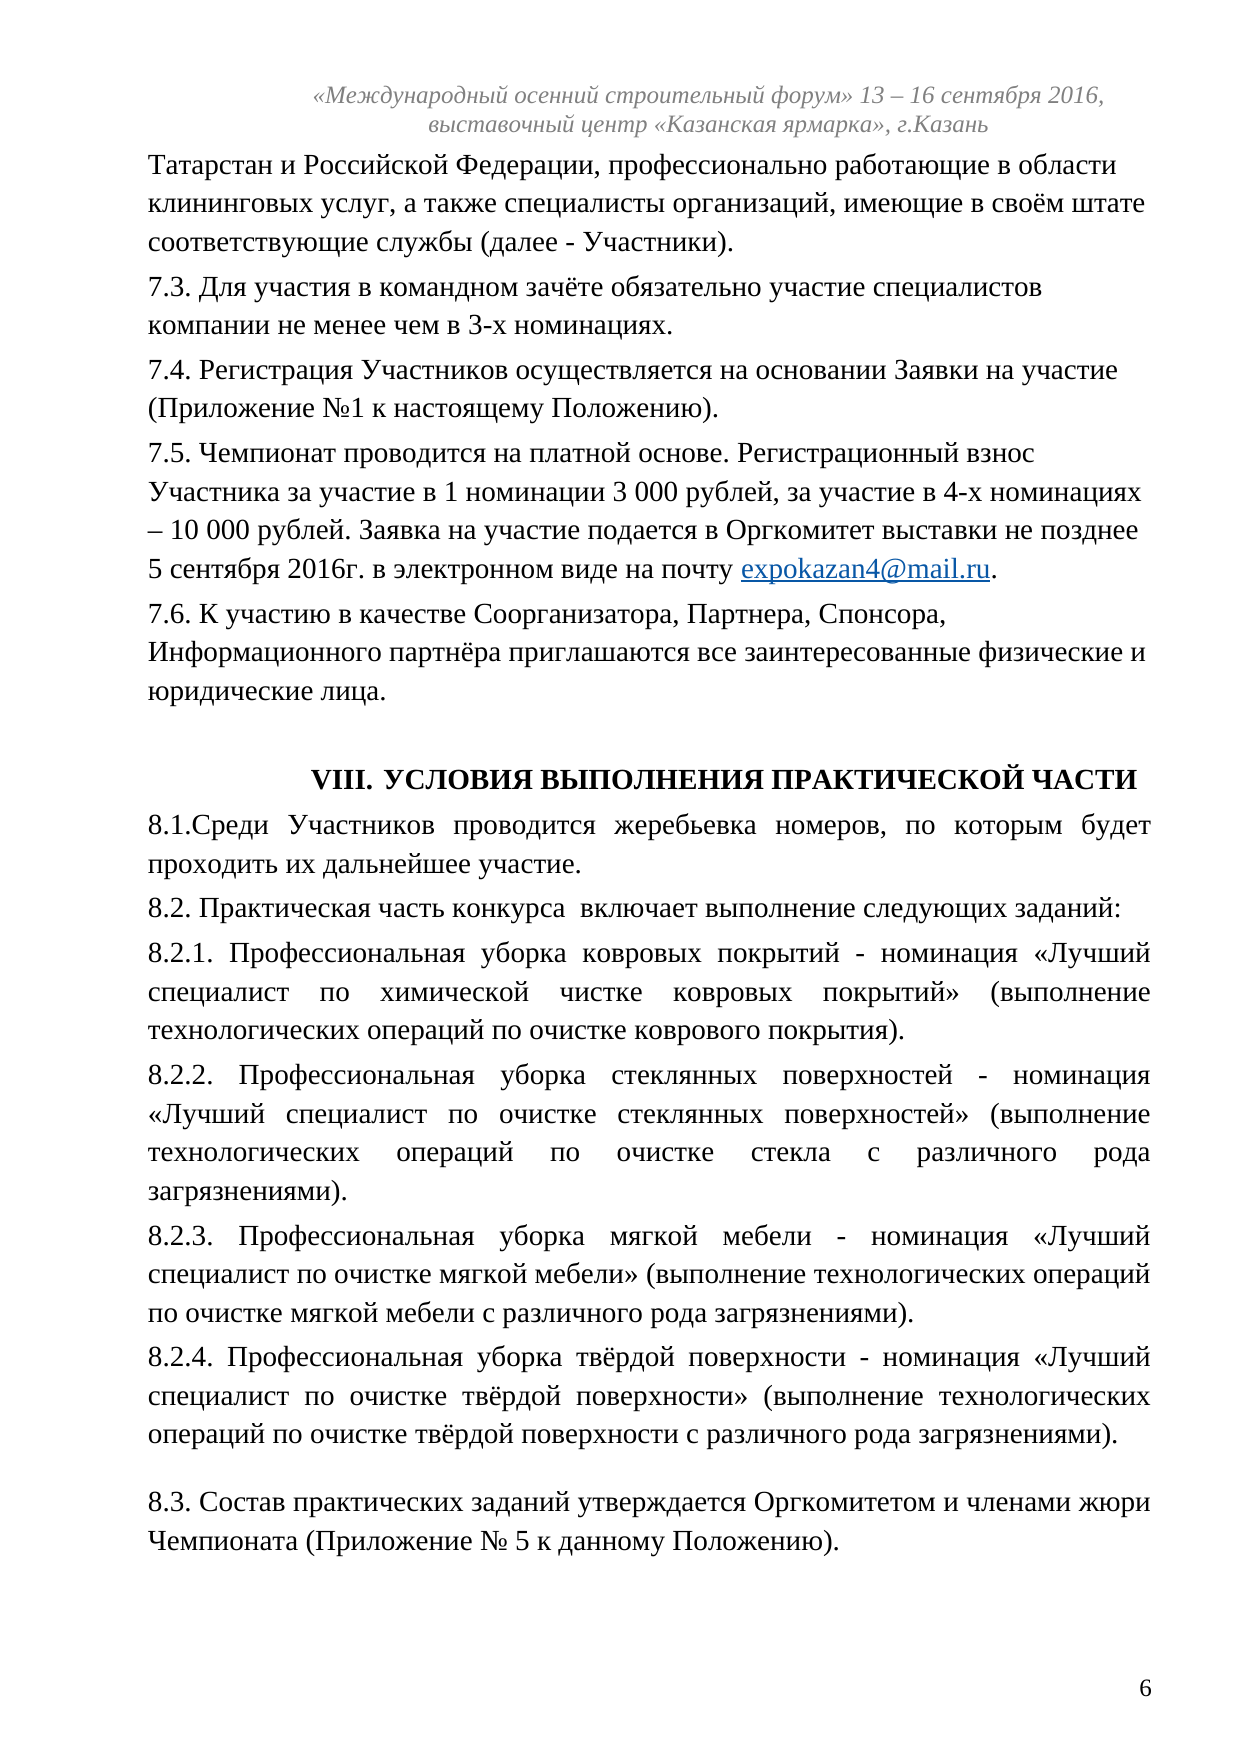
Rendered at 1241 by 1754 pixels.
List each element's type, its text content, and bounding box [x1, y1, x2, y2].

text 8.3. Состав практических заданий утверждается Оргкомитетом и членами жюри Чемпионата (Приложение № 5 к данному Положению). [148, 1484, 1152, 1556]
text 8.2.2. Профессиональная уборка стеклянных поверхностей - номинация «Лучший специалист по очистке стеклянных поверхностей» (выполнение технологических операций по очистке стекла с различного рода загрязнениями). [148, 1057, 1152, 1206]
text 8.2.3. Профессиональная уборка мягкой мебели - номинация «Лучший специалист по очистке мягкой мебели» (выполнение технологических операций по очистке мягкой мебели с различного рода загрязнениями). [148, 1218, 1152, 1328]
text 8.2.4. Профессиональная уборка твёрдой поверхности - номинация «Лучший специалист по очистке твёрдой поверхности» (выполнение технологических операций по очистке твёрдой поверхности с различного рода загрязнениями). [148, 1339, 1152, 1450]
text 7.5. Чемпионат проводится на платной основе. Регистрационный взнос Участника за участие в 1 номинации 3 000 рублей, за участие в 4-х номинациях – 10 000 рублей. Заявка на участие подается в Оргкомитет выставки не позднее 5 сентября 2016г. в электронном виде на почту expokazan4@mail.ru. [148, 435, 1152, 584]
text 8.2. Практическая часть конкурса включает выполнение следующих заданий: [148, 891, 1152, 924]
text 7.6. К участию в качестве Соорганизатора, Партнера, Спонсора, Информационного партнёра приглашаются все заинтересованные физические и юридические лица. [148, 596, 1152, 706]
text 8.1.Среди Участников проводится жеребьевка номеров, по которым будет проходить их дальнейшее участие. [148, 807, 1152, 879]
text 7.4. Регистрация Участников осуществляется на основании Заявки на участие (Приложение №1 к настоящему Положению). [148, 352, 1152, 424]
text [148, 147, 1152, 257]
text 7.3. Для участия в командном зачёте обязательно участие специалистов компании не менее чем в 3-х номинациях. [148, 269, 1152, 341]
list УСЛОВИЯ ВЫПОЛНЕНИЯ ПРАКТИЧЕСКОЙ ЧАСТИ [223, 762, 1152, 796]
text 8.2.1. Профессиональная уборка ковровых покрытий - номинация «Лучший специалист по химической чистке ковровых покрытий» (выполнение технологических операций по очистке коврового покрытия). [148, 935, 1152, 1046]
